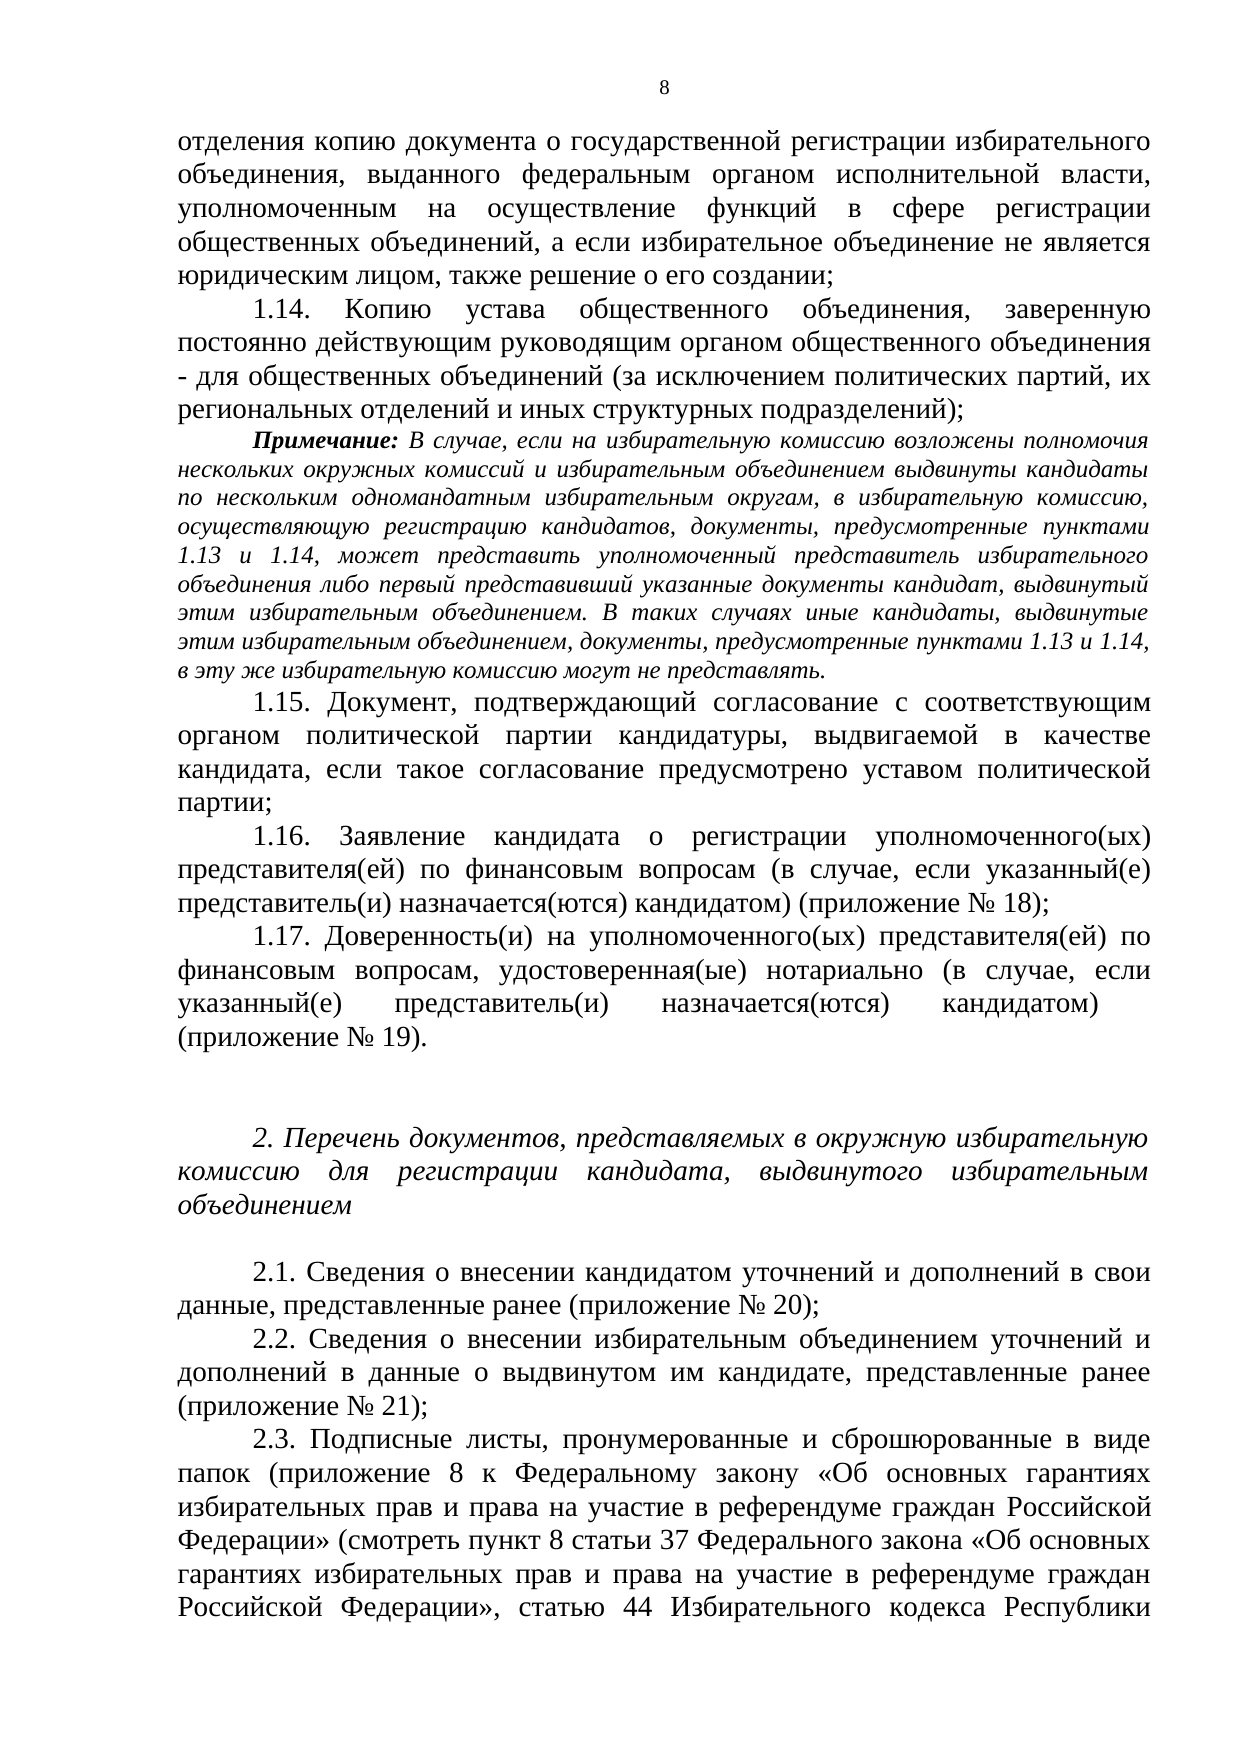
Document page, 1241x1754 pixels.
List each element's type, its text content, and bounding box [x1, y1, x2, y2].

text 2.1. Сведения о внесении кандидатом уточнений и дополнений в свои данные, представленные ранее (приложение № 20); [177, 1254, 1152, 1321]
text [177, 1422, 1152, 1623]
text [177, 123, 1152, 291]
text 2. Перечень документов, представляемых в окружную избирательную комиссию для регистрации кандидата, выдвинутого избирательным объединением [177, 1120, 1152, 1220]
text 1.17. Доверенность(и) на уполномоченного(ых) представителя(ей) по финансовым вопросам, удостоверенная(ые) нотариально (в случае, если указанный(е) представитель(и) назначается(ются) кандидатом) (приложение № 19). [177, 918, 1152, 1053]
text Примечание: В случае, если на избирательную комиссию возложены полномочия нескольких окружных комиссий и избирательным объединением выдвинуты кандидаты по нескольким одномандатным избирательным округам, в избирательную комиссию, осуществляющую регистрацию кандидатов, документы, предусмотренные пунктами 1.13 и 1.14, может представить уполномоченный представитель избирательного объединения либо первый представивший указанные документы кандидат, выдвинутый этим избирательным объединением. В таких случаях иные кандидаты, выдвинутые этим избирательным объединением, документы, предусмотренные пунктами 1.13 и 1.14, в эту же избирательную комиссию могут не представлять. [177, 425, 1152, 684]
text 1.14. Копию устава общественного объединения, заверенную постоянно действующим руководящим органом общественного объединения - для общественных объединений (за исключением политических партий, их региональных отделений и иных структурных подразделений); [177, 291, 1152, 425]
text 1.16. Заявление кандидата о регистрации уполномоченного(ых) представителя(ей) по финансовым вопросам (в случае, если указанный(е) представитель(и) назначается(ются) кандидатом) (приложение № 18); [177, 818, 1152, 918]
text 1.15. Документ, подтверждающий согласование с соответствующим органом политической партии кандидатуры, выдвигаемой в качестве кандидата, если такое согласование предусмотрено уставом политической партии; [177, 684, 1152, 818]
text 2.2. Сведения о внесении избирательным объединением уточнений и дополнений в данные о выдвинутом им кандидате, представленные ранее (приложение № 21); [177, 1321, 1152, 1422]
